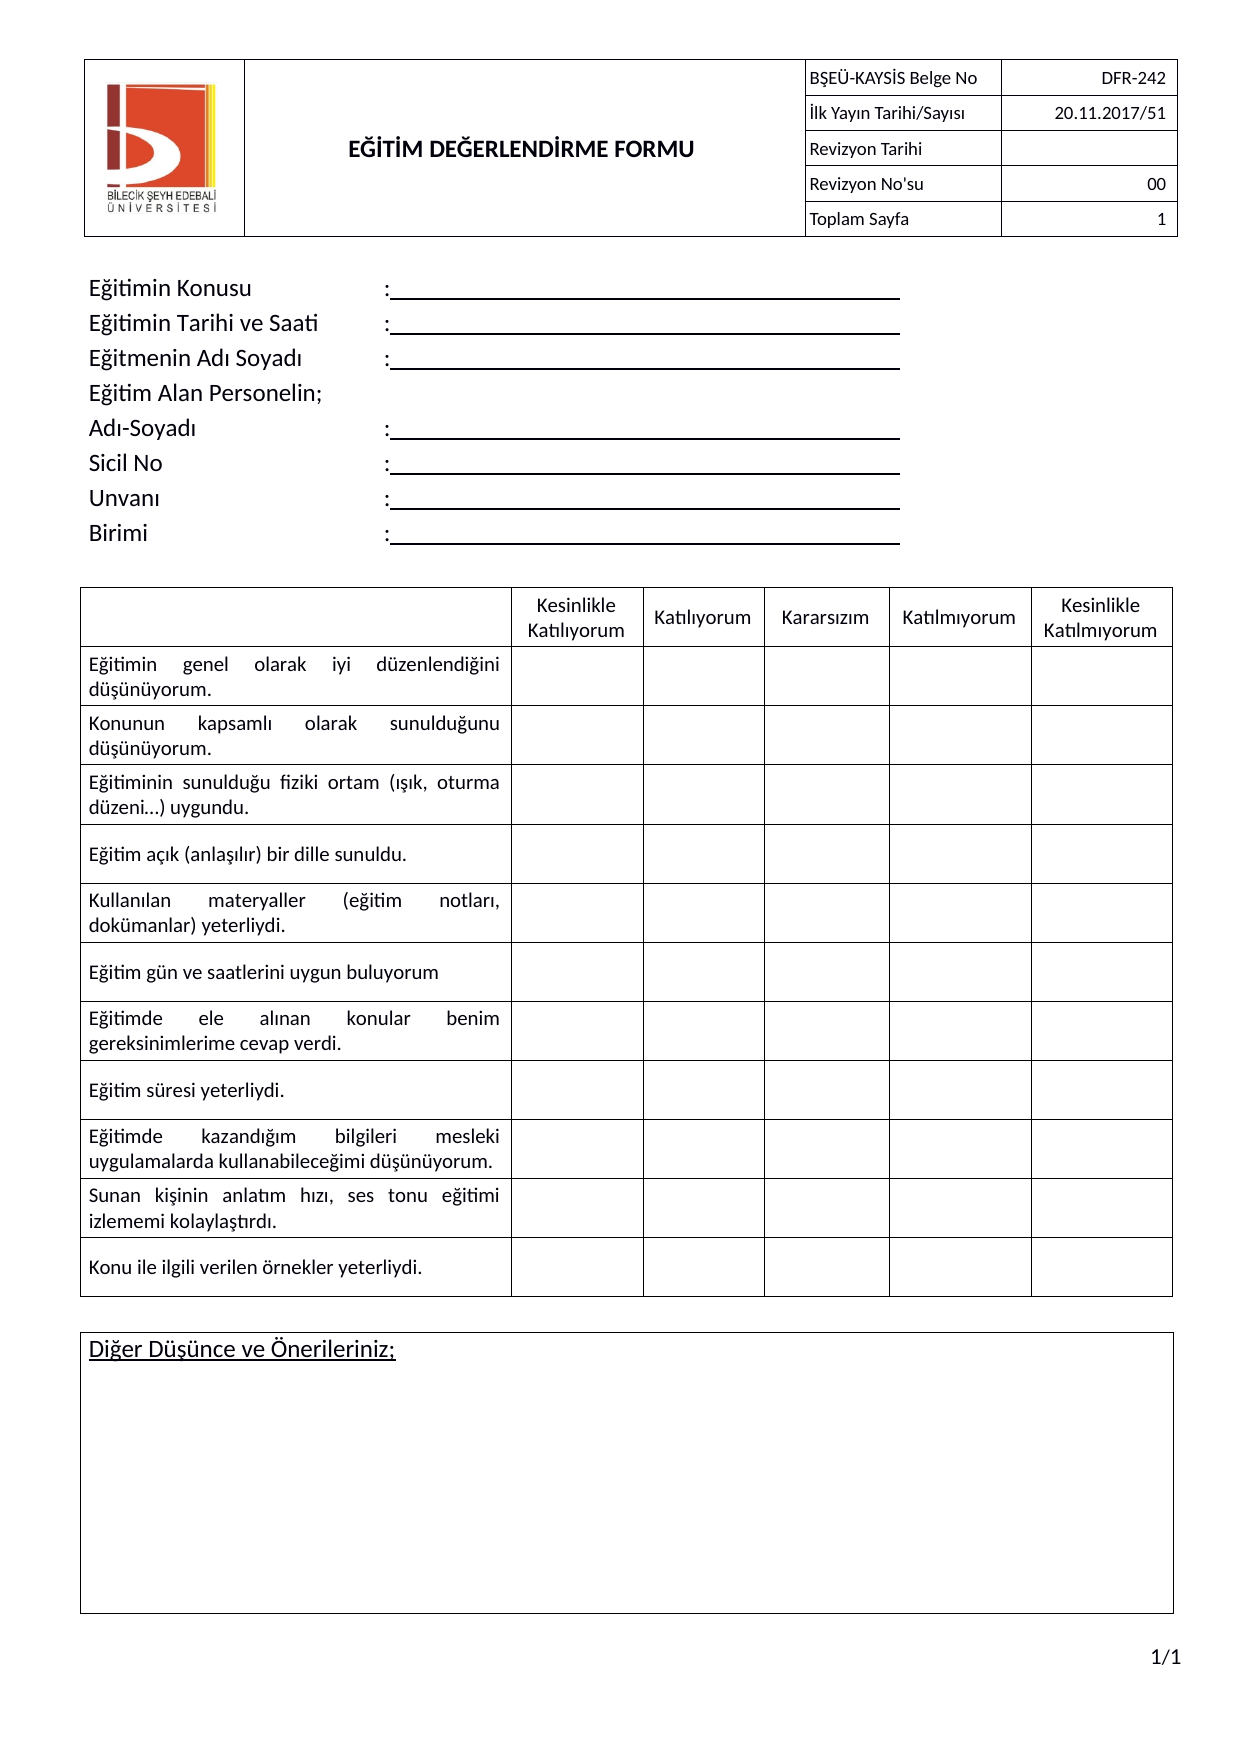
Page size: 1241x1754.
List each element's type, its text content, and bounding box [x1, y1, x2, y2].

table_cell [512, 706, 643, 764]
table_cell [1002, 131, 1177, 165]
table_cell Eğitimin genel olarak iyi düzenlendiğini düşünüyorum. [81, 647, 511, 705]
table_cell [644, 943, 764, 1001]
table_cell Eğitim gün ve saatlerini uygun buluyorum [81, 943, 511, 1001]
table_cell Eğitimde kazandığım bilgileri mesleki uygulamalarda kullanabileceğimi düşünüyorum. [81, 1120, 511, 1178]
table_cell [890, 884, 1031, 942]
table_cell Eğitim süresi yeterliydi. [81, 1061, 511, 1119]
table_cell Revizyon No'su [806, 166, 1001, 201]
table_cell [644, 884, 764, 942]
table_cell [765, 647, 889, 705]
table_cell [512, 884, 643, 942]
table_cell Eğitimde ele alınan konular benim gereksinimlerime cevap verdi. [81, 1002, 511, 1060]
table_cell [1032, 1179, 1172, 1237]
table_cell [890, 1179, 1031, 1237]
table_cell [512, 1179, 643, 1237]
table_cell [512, 1120, 643, 1178]
table_cell [512, 1002, 643, 1060]
table_cell [644, 765, 764, 823]
table_header Kesinlikle Katılıyorum [512, 588, 643, 646]
table_cell Eğitiminin sunulduğu fiziki ortam (ışık, oturma düzeni…) uygundu. [81, 765, 511, 823]
table_cell 00 [1002, 166, 1177, 201]
table_header Diğer Düşünce ve Önerileriniz; [81, 1333, 1173, 1612]
table_cell 20.11.2017/51 [1002, 96, 1177, 130]
table_cell [765, 1002, 889, 1060]
table_cell İlk Yayın Tarihi/Sayısı [806, 96, 1001, 130]
table_header Katılmıyorum [890, 588, 1031, 646]
text Eğitimin Tarihi ve Saati : [88, 307, 1181, 338]
table_header [85, 60, 244, 236]
text Unvanı : [88, 482, 1181, 513]
table_cell [890, 706, 1031, 764]
table_cell [1032, 765, 1172, 823]
table_cell [890, 943, 1031, 1001]
table_cell [890, 825, 1031, 882]
table_cell [765, 706, 889, 764]
text Eğitim Alan Personelin; [88, 377, 1181, 408]
table_header DFR-242 [1002, 60, 1177, 94]
table_cell Revizyon Tarihi [806, 131, 1001, 165]
table_cell [890, 1061, 1031, 1119]
table_header Kesinlikle Katılmıyorum [1032, 588, 1172, 646]
table_cell [765, 1061, 889, 1119]
table_cell [644, 1179, 764, 1237]
text Eğitmenin Adı Soyadı : [88, 342, 1181, 373]
table_cell [512, 647, 643, 705]
table_cell [765, 825, 889, 882]
table_cell [1032, 706, 1172, 764]
text Eğitimin Konusu : [88, 272, 1181, 303]
table_header [81, 588, 511, 646]
table_cell [1032, 647, 1172, 705]
table_cell [765, 1120, 889, 1178]
table_cell [890, 765, 1031, 823]
table_cell [644, 647, 764, 705]
text Sicil No : [88, 447, 1181, 478]
table_cell [890, 647, 1031, 705]
table_cell [512, 765, 643, 823]
table_header BŞEÜ-KAYSİS Belge No [806, 60, 1001, 94]
table_cell [890, 1238, 1031, 1296]
table_cell [1032, 1120, 1172, 1178]
table_cell [644, 1238, 764, 1296]
table_cell Sunan kişinin anlatım hızı, ses tonu eğitimi izlememi kolaylaştırdı. [81, 1179, 511, 1237]
table_cell [765, 943, 889, 1001]
table_cell [1032, 884, 1172, 942]
table_cell [765, 1179, 889, 1237]
table_cell [644, 1002, 764, 1060]
table_cell [512, 1061, 643, 1119]
table_cell [765, 884, 889, 942]
table_cell 1 [1002, 202, 1177, 236]
table_cell Toplam Sayfa [806, 202, 1001, 236]
table_cell [644, 1061, 764, 1119]
table_cell [890, 1120, 1031, 1178]
table_cell [1032, 1238, 1172, 1296]
table_header EĞİTİM DEĞERLENDİRME FORMU [245, 60, 805, 236]
table_cell Kullanılan materyaller (eğitim notları, dokümanlar) yeterliydi. [81, 884, 511, 942]
table_cell [890, 1002, 1031, 1060]
table_cell [512, 943, 643, 1001]
table_cell [765, 1238, 889, 1296]
table_cell Eğitim açık (anlaşılır) bir dille sunuldu. [81, 825, 511, 882]
table_cell [512, 825, 643, 882]
table_cell [1032, 1061, 1172, 1119]
table_cell [644, 1120, 764, 1178]
table_cell [765, 765, 889, 823]
table_cell [1032, 825, 1172, 882]
table_header Katılıyorum [644, 588, 764, 646]
table_cell [644, 825, 764, 882]
picture [104, 82, 218, 214]
text Adı-Soyadı : [88, 412, 1181, 443]
table_cell [1032, 943, 1172, 1001]
table_cell Konu ile ilgili verilen örnekler yeterliydi. [81, 1238, 511, 1296]
table_cell [644, 706, 764, 764]
table_header Kararsızım [765, 588, 889, 646]
table_cell Konunun kapsamlı olarak sunulduğunu düşünüyorum. [81, 706, 511, 764]
table_cell [512, 1238, 643, 1296]
text Birimi : [88, 517, 1181, 548]
table_cell [1032, 1002, 1172, 1060]
